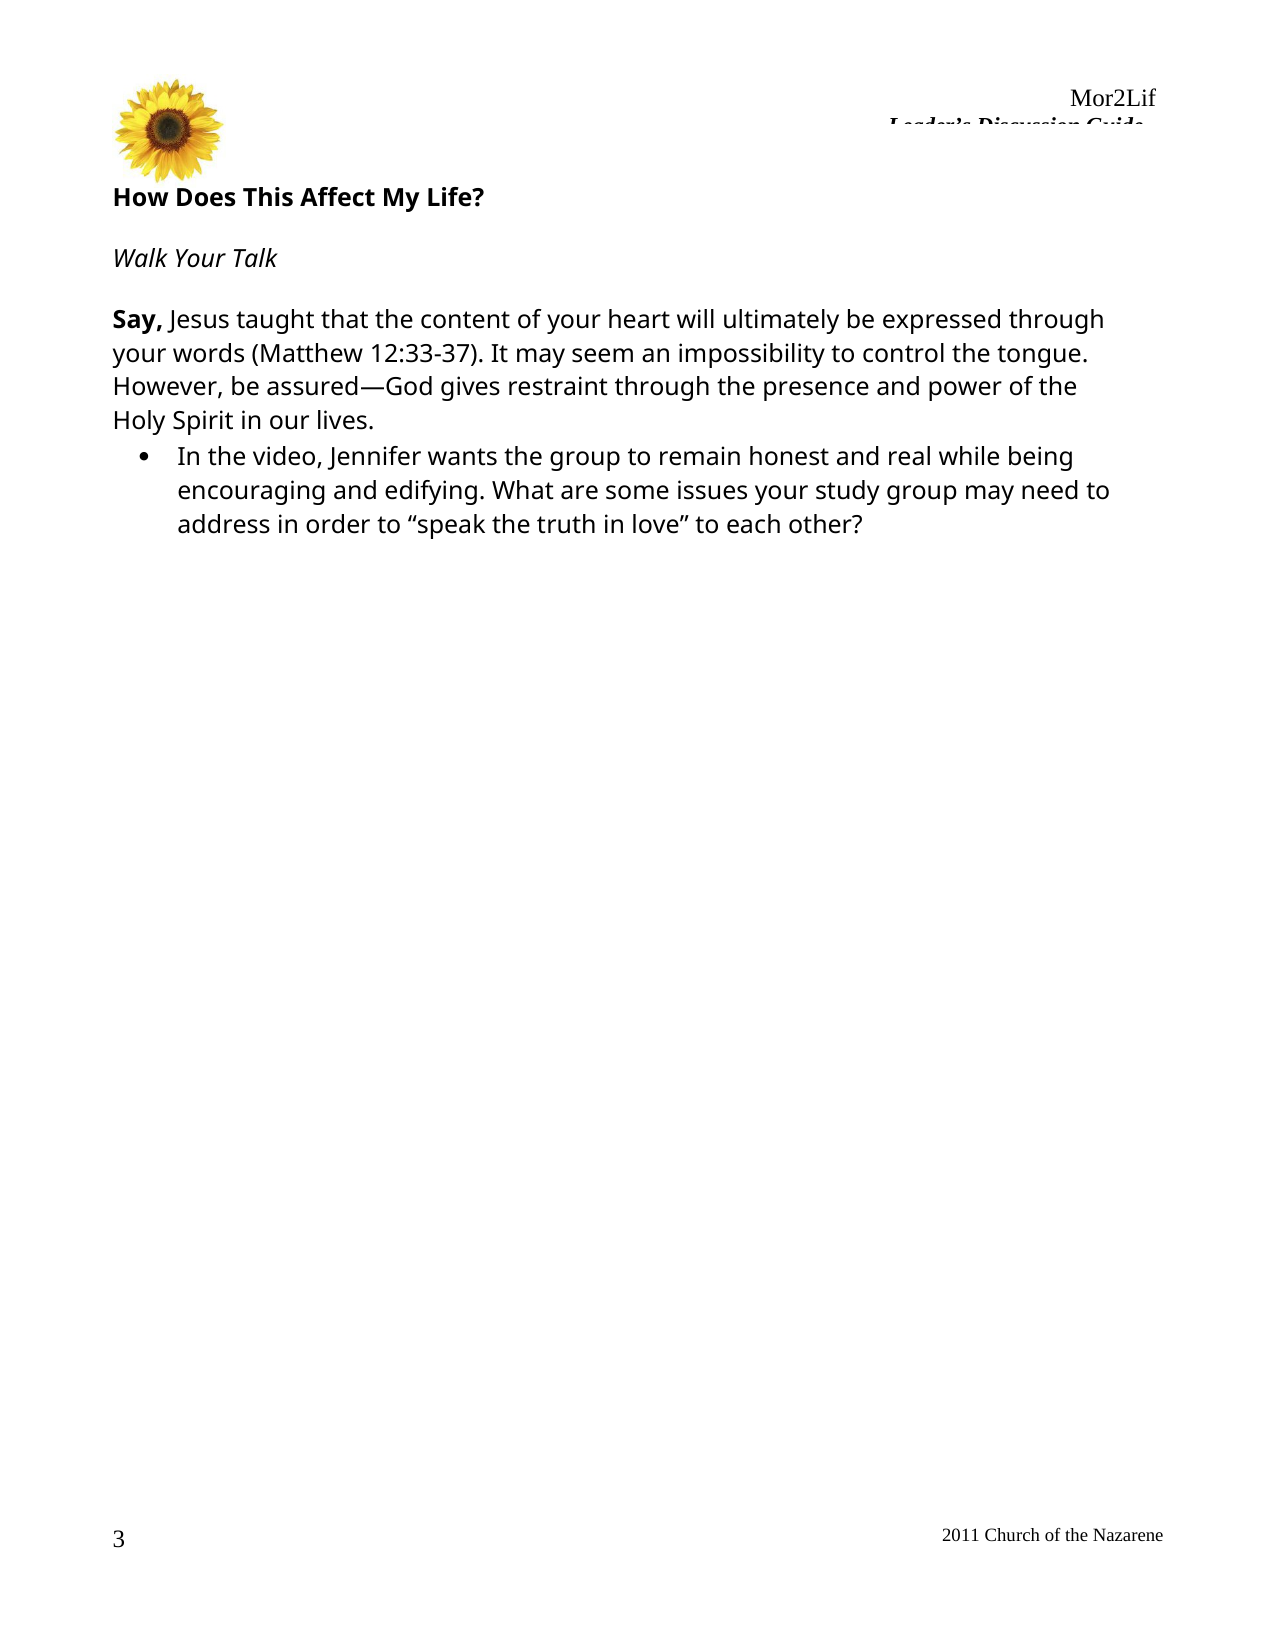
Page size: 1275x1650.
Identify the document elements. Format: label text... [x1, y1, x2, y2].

list In the video, Jennifer wants the group to remain honest and real while being encouraging and edifying. What are some issues your study group may need to address in order to “speak the truth in love” to each other? [139, 439, 1169, 541]
text Walk Your Talk [112, 241, 1177, 274]
text Say, Jesus taught that the content of your heart will ultimately be expressed through your words (Matthew 12:33-37). It may seem an impossibility to control the tongue. However, be assured—God gives restraint through the presence and power of the Holy Spirit in our lives. [112, 302, 1116, 437]
picture [112, 74, 226, 179]
text How Does This Affect My Life? [112, 179, 1177, 213]
